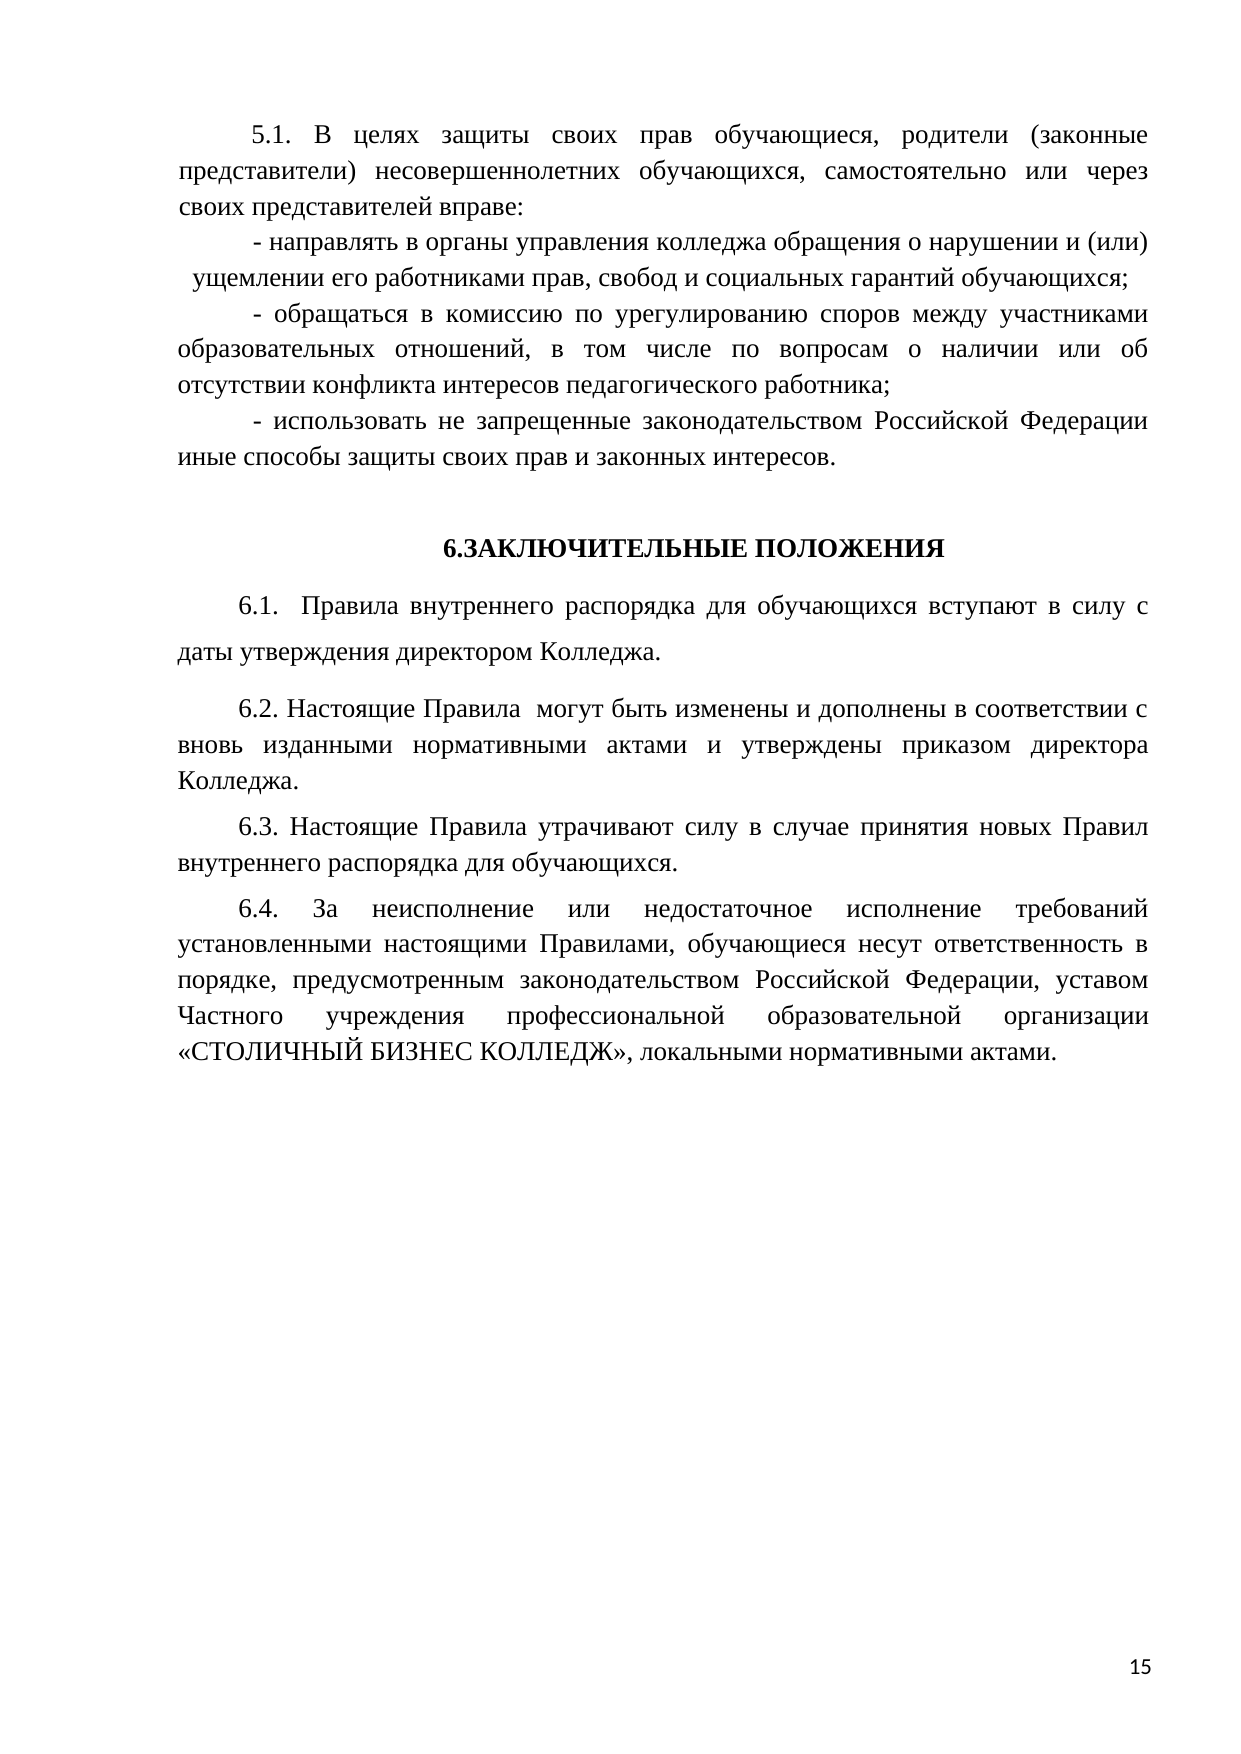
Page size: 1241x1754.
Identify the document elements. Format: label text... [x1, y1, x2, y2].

list 6.4. За неисполнение или недостаточное исполнение требований установленными настоящими Правилами, обучающиеся несут ответственность в порядке, предусмотренным законодательством Российской Федерации, уставом Частного учреждения профессиональной образовательной организации «СТОЛИЧНЫЙ БИЗНЕС КОЛЛЕДЖ», локальными нормативными актами. [177, 892, 1150, 1066]
list 6.1. Правила внутреннего распорядка для обучающихся вступают в силу с даты утверждения директором Колледжа. [177, 589, 1150, 667]
list - направлять в органы управления колледжа обращения о нарушении и (или) ущемлении его работниками прав, свобод и социальных гарантий обучающихся; [192, 225, 1150, 292]
list 6.2. Настоящие Правила могут быть изменены и дополнены в соответствии с вновь изданными нормативными актами и утверждены приказом директора Колледжа. [177, 692, 1150, 795]
list - обращаться в комиссию по урегулированию споров между участниками образовательных отношений, в том числе по вопросам о наличии или об отсутствии конфликта интересов педагогического работника; [177, 297, 1150, 399]
list 6.ЗАКЛЮЧИТЕЛЬНЫЕ ПОЛОЖЕНИЯ [238, 532, 1150, 563]
list 6.3. Настоящие Правила утрачивают силу в случае принятия новых Правил внутреннего распорядка для обучающихся. [177, 810, 1150, 877]
list - использовать не запрещенные законодательством Российской Федерации иные способы защиты своих прав и законных интересов. [177, 404, 1150, 471]
text 5.1. В целях защиты своих прав обучающиеся, родители (законные представители) несовершеннолетних обучающихся, самостоятельно или через своих представителей вправе: [178, 118, 1150, 221]
